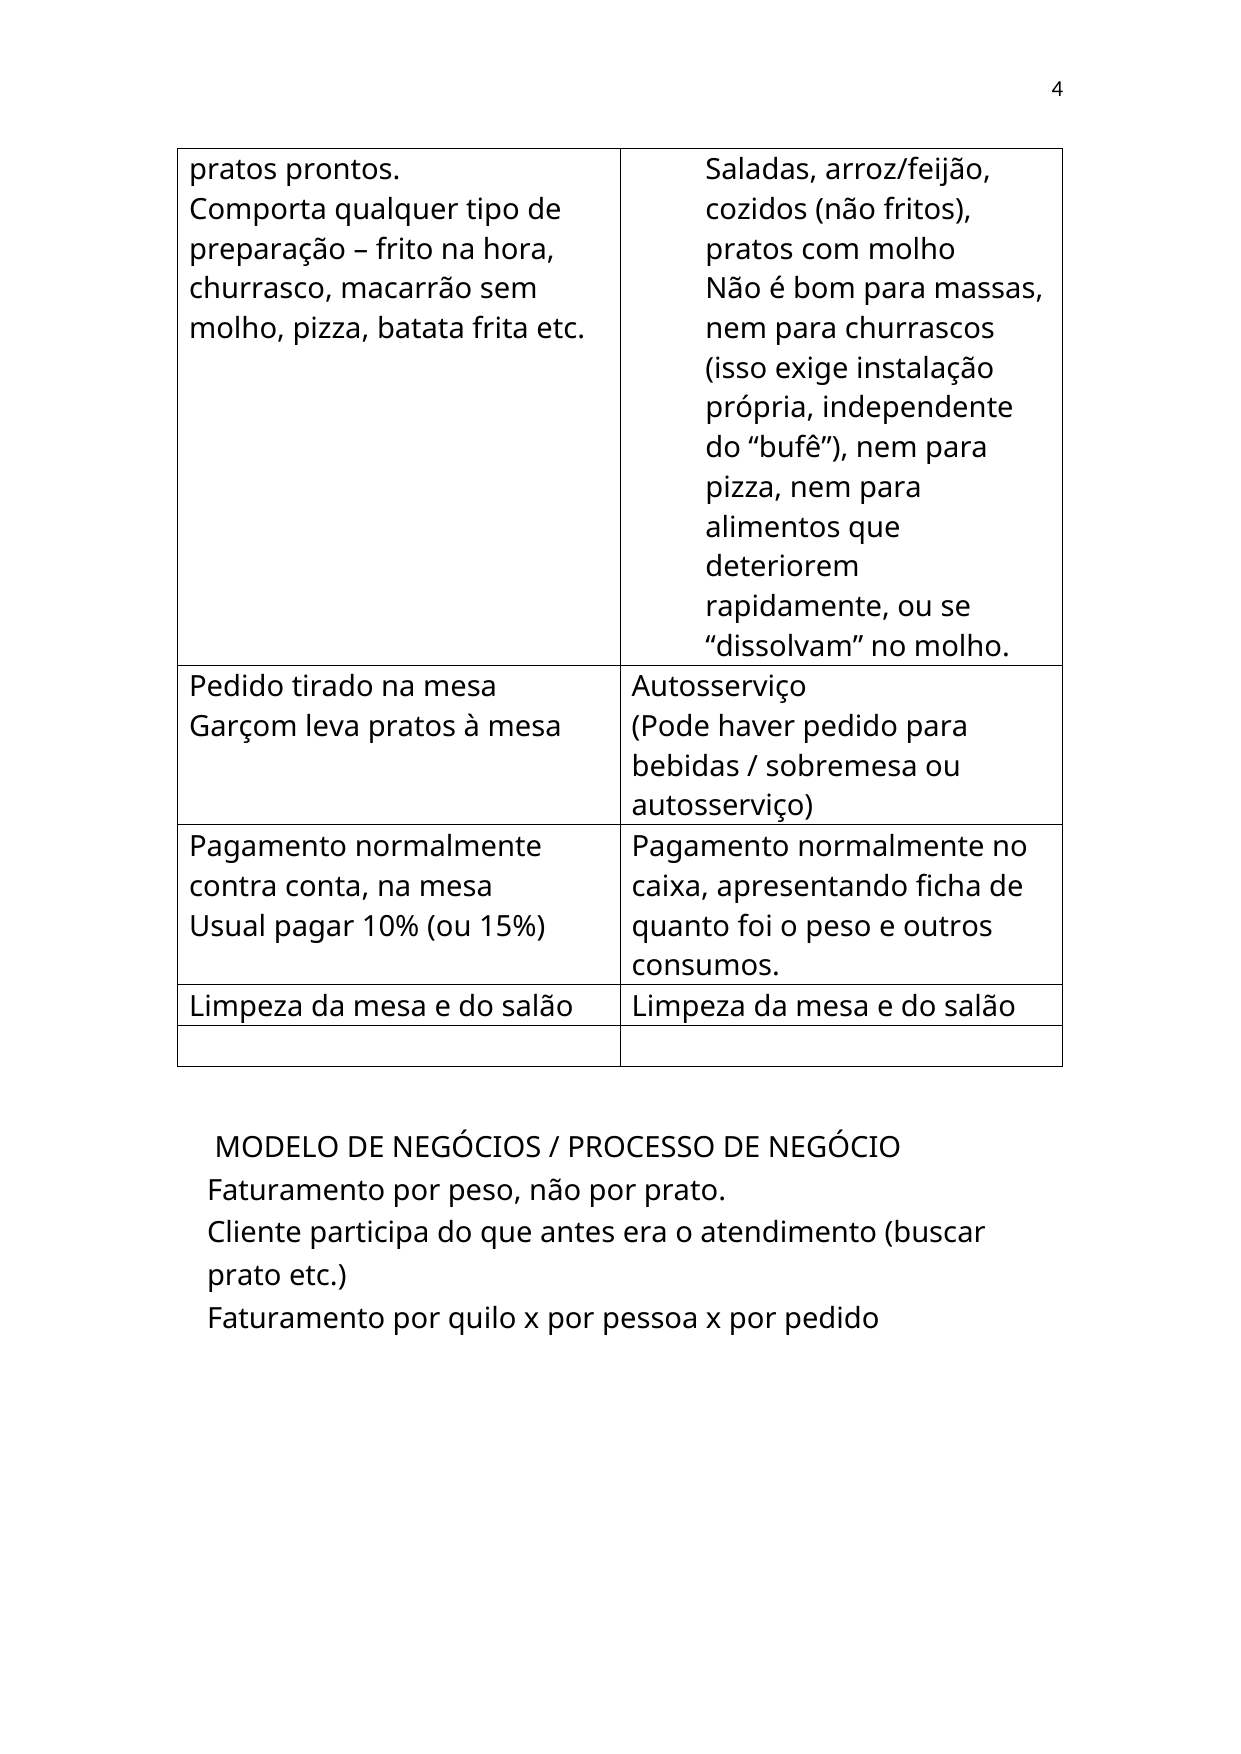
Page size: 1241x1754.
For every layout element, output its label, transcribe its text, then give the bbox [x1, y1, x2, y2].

table_cell Limpeza da mesa e do salão [621, 985, 1062, 1025]
table_cell [621, 1026, 1062, 1066]
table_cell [178, 149, 620, 664]
table_cell Limpeza da mesa e do salão [178, 985, 620, 1025]
list MODELO DE NEGÓCIOS / PROCESSO DE NEGÓCIO [207, 1126, 1063, 1166]
table_cell Autosserviço (Pode haver pedido para bebidas / sobremesa ou autosserviço) [621, 666, 1062, 824]
table_cell Pagamento normalmente no caixa, apresentando ficha de quanto foi o peso e outros consumos. [621, 825, 1062, 984]
table_cell [178, 1026, 620, 1066]
list Cliente participa do que antes era o atendimento (buscar prato etc.) [207, 1212, 1063, 1294]
list Faturamento por quilo x por pessoa x por pedido [207, 1297, 1063, 1337]
list Faturamento por peso, não por prato. [207, 1169, 1063, 1209]
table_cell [621, 149, 1062, 664]
table_cell Pedido tirado na mesa Garçom leva pratos à mesa [178, 666, 620, 824]
table_cell Pagamento normalmente contra conta, na mesa Usual pagar 10% (ou 15%) [178, 825, 620, 984]
